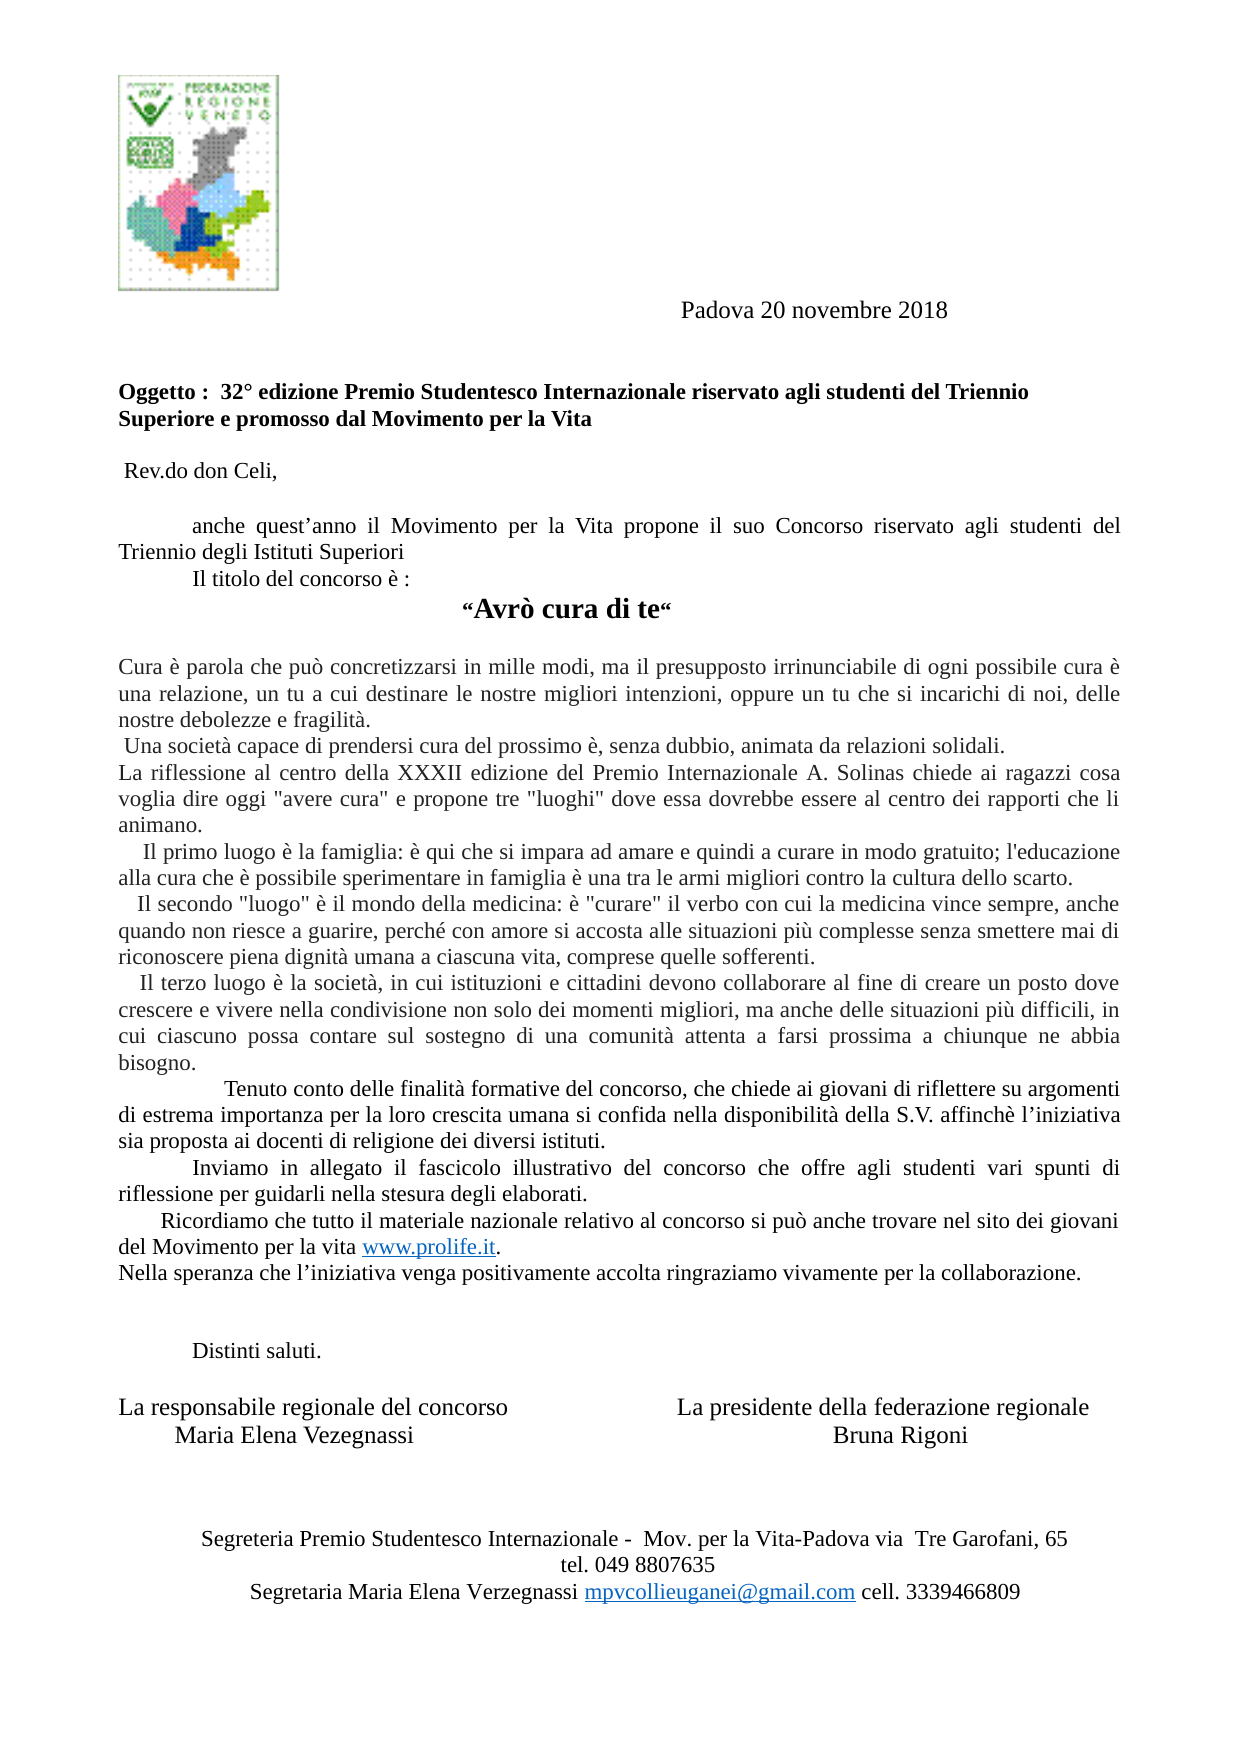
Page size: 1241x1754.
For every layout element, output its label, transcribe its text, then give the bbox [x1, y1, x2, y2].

text Il terzo luogo è la società, in cui istituzioni e cittadini devono collaborare al fine di creare un posto dove crescere e vivere nella condivisione non solo dei momenti migliori, ma anche delle situazioni più difficili, in cui ciascuno possa contare sul sostegno di una comunità attenta a farsi prossima a chiunque ne abbia bisogno. [118, 969, 1122, 1075]
text anche quest’anno il Movimento per la Vita propone il suo Concorso riservato agli studenti del Triennio degli Istituti Superiori [118, 512, 1122, 564]
text Rev.do don Celi, [118, 457, 1122, 484]
text Il titolo del concorso è : [118, 564, 1122, 591]
text Cura è parola che può concretizzarsi in mille modi, ma il presupposto irrinunciabile di ogni possibile cura è una relazione, un tu a cui destinare le nostre migliori intenzioni, oppure un tu che si incarichi di noi, delle nostre debolezze e fragilità. [118, 653, 1122, 732]
text Ricordiamo che tutto il materiale nazionale relativo al concorso si può anche trovare nel sito dei giovani del Movimento per la vita www.prolife.it. [118, 1207, 1122, 1259]
text Maria Elena Vezegnassi Bruna Rigoni [118, 1421, 1122, 1449]
text Distinti saluti. [118, 1337, 1122, 1363]
text Una società capace di prendersi cura del prossimo è, senza dubbio, animata da relazioni solidali. [118, 732, 1122, 759]
text Inviamo in allegato il fascicolo illustrativo del concorso che offre agli studenti vari spunti di riflessione per guidarli nella stesura degli elaborati. [118, 1154, 1122, 1207]
text La riflessione al centro della XXXII edizione del Premio Internazionale A. Solinas chiede ai ragazzi cosa voglia dire oggi "avere cura" e propone tre "luoghi" dove essa dovrebbe essere al centro dei rapporti che li animano. [118, 759, 1122, 838]
picture [118, 75, 284, 296]
text Il primo luogo è la famiglia: è qui che si impara ad amare e quindi a curare in modo gratuito; l'educazione alla cura che è possibile sperimentare in famiglia è una tra le armi migliori contro la cultura dello scarto. [118, 838, 1122, 890]
text Tenuto conto delle finalità formative del concorso, che chiede ai giovani di riflettere su argomenti di estrema importanza per la loro crescita umana si confida nella disponibilità della S.V. affinchè l’iniziativa sia proposta ai docenti di religione dei diversi istituti. [118, 1075, 1122, 1154]
text Padova 20 novembre 2018 [118, 295, 1122, 324]
text Nella speranza che l’iniziativa venga positivamente accolta ringraziamo vivamente per la collaborazione. [118, 1259, 1122, 1286]
text “Avrò cura di te“ [118, 591, 1122, 624]
text Il secondo "luogo" è il mondo della medicina: è "curare" il verbo con cui la medicina vince sempre, anche quando non riesce a guarire, perché con amore si accosta alle situazioni più complesse senza smettere mai di riconoscere piena dignità umana a ciascuna vita, comprese quelle sofferenti. [118, 890, 1122, 969]
text Oggetto : 32° edizione Premio Studentesco Internazionale riservato agli studenti del Triennio Superiore e promosso dal Movimento per la Vita [118, 378, 1122, 431]
text La responsabile regionale del concorso La presidente della federazione regionale [118, 1392, 1122, 1421]
